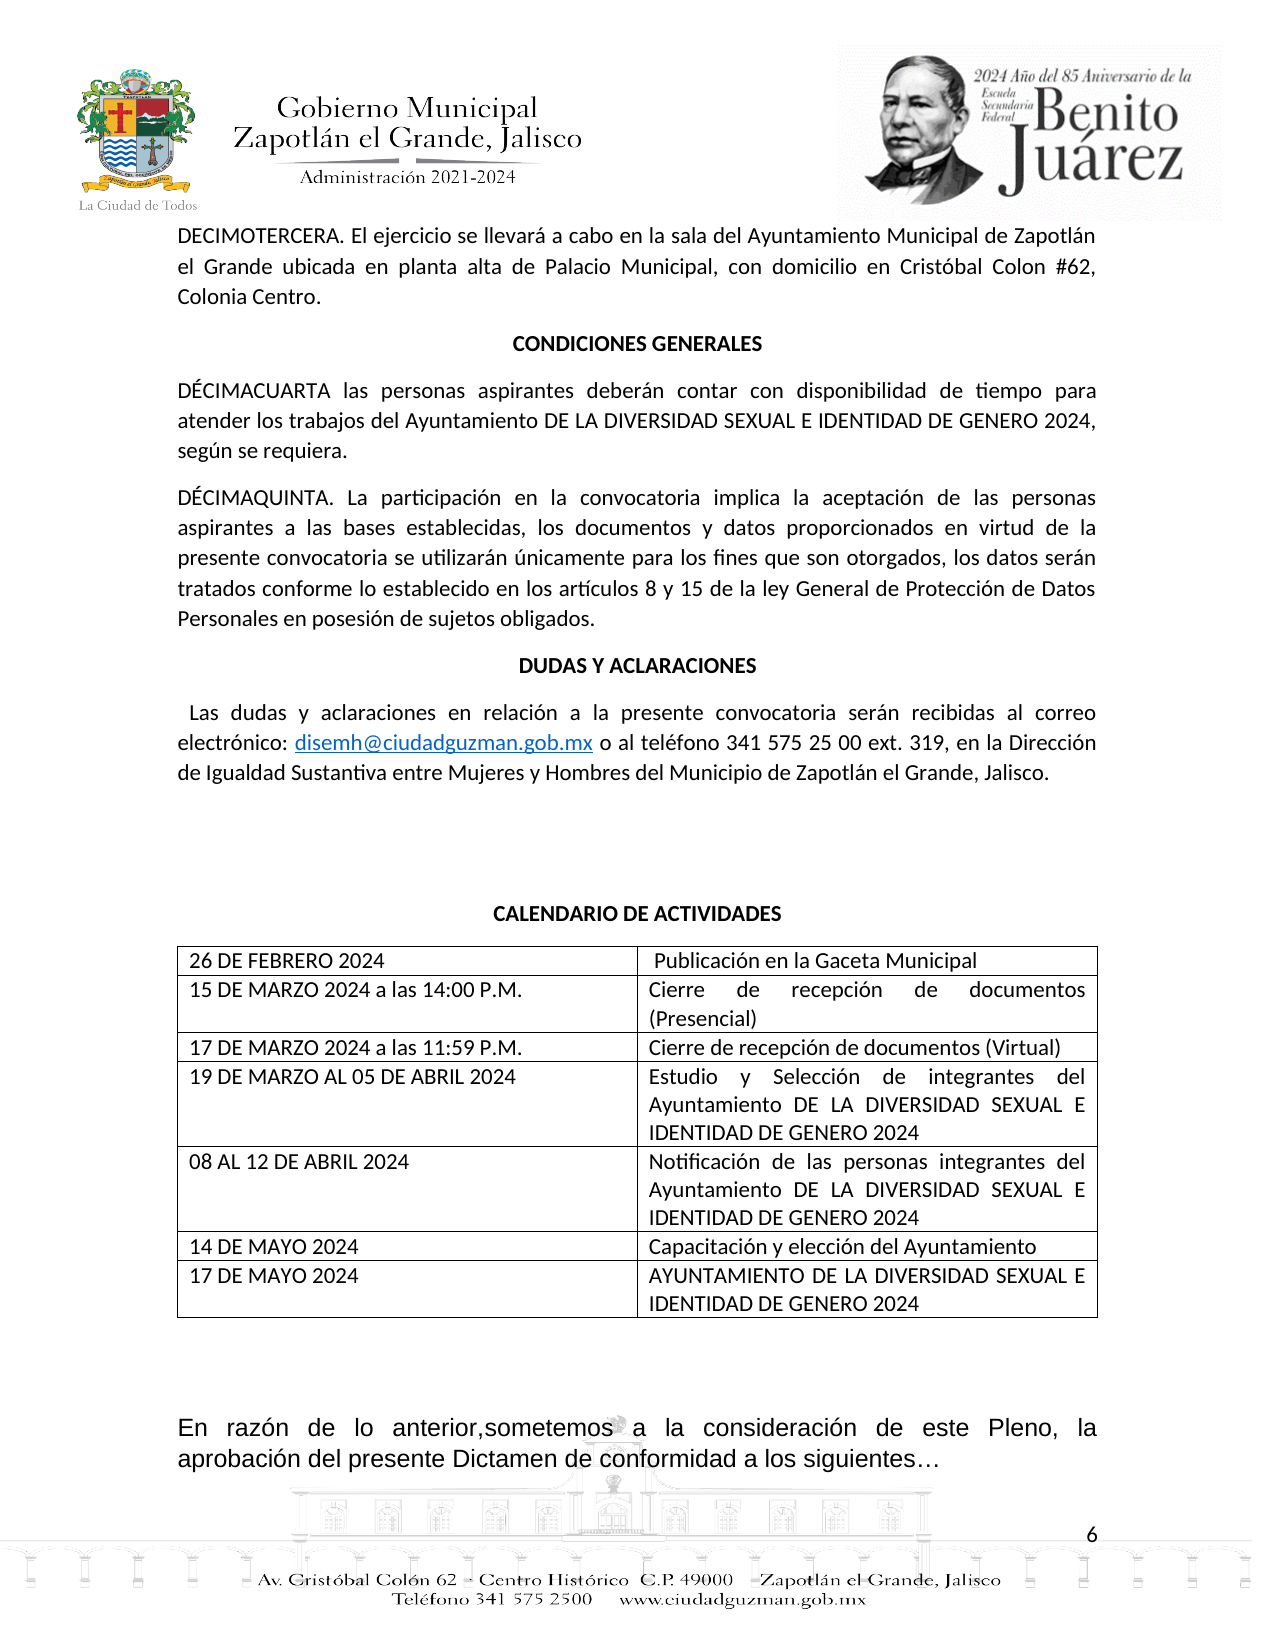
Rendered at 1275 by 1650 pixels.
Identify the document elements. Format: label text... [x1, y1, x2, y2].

table_cell Capacitación y elección del Ayuntamiento [638, 1232, 1097, 1260]
text En razón de lo anterior,sometemos a la consideración de este Pleno, la aprobación del presente Dictamen de conformidad a los siguientes… [177, 1413, 1098, 1472]
text Las dudas y aclaraciones en relación a la presente convocatoria serán recibidas al correo electrónico: disemh@ciudadguzman.gob.mx o al teléfono 341 575 25 00 ext. 319, en la Dirección de Igualdad Sustantiva entre Mujeres y Hombres del Municipio de Zapotlán el Grande, Jalisco. [177, 698, 1098, 786]
table_header Publicación en la Gaceta Municipal [638, 947, 1097, 974]
picture [0, 1400, 1265, 1624]
table_cell 14 DE MAYO 2024 [178, 1232, 637, 1260]
text CALENDARIO DE ACTIVIDADES [177, 899, 1098, 927]
table_cell Cierre de recepción de documentos (Presencial) [638, 976, 1097, 1032]
table_cell 15 DE MARZO 2024 a las 14:00 P.M. [178, 976, 637, 1032]
text DUDAS Y ACLARACIONES [177, 651, 1098, 679]
table_cell Cierre de recepción de documentos (Virtual) [638, 1033, 1097, 1061]
table_header 26 DE FEBRERO 2024 [178, 947, 637, 974]
picture [0, 26, 1274, 260]
table_cell 08 AL 12 DE ABRIL 2024 [178, 1147, 637, 1231]
table_cell 17 DE MARZO 2024 a las 11:59 P.M. [178, 1033, 637, 1061]
table_cell 17 DE MAYO 2024 [178, 1261, 637, 1317]
text DÉCIMACUARTA las personas aspirantes deberán contar con disponibilidad de tiempo para atender los trabajos del Ayuntamiento DE LA DIVERSIDAD SEXUAL E IDENTIDAD DE GENERO 2024, según se requiera. [177, 376, 1098, 464]
text CONDICIONES GENERALES [177, 329, 1098, 357]
text DÉCIMAQUINTA. La participación en la convocatoria implica la aceptación de las personas aspirantes a las bases establecidas, los documentos y datos proporcionados en virtud de la presente convocatoria se utilizarán únicamente para los fines que son otorgados, los datos serán tratados conforme lo establecido en los artículos 8 y 15 de la ley General de Protección de Datos Personales en posesión de sujetos obligados. [177, 483, 1098, 632]
table_cell Estudio y Selección de integrantes del Ayuntamiento DE LA DIVERSIDAD SEXUAL E IDENTIDAD DE GENERO 2024 [638, 1062, 1097, 1146]
table_cell 19 DE MARZO AL 05 DE ABRIL 2024 [178, 1062, 637, 1146]
table_cell AYUNTAMIENTO DE LA DIVERSIDAD SEXUAL E IDENTIDAD DE GENERO 2024 [638, 1261, 1097, 1317]
table_cell Notificación de las personas integrantes del Ayuntamiento DE LA DIVERSIDAD SEXUAL E IDENTIDAD DE GENERO 2024 [638, 1147, 1097, 1231]
text DECIMOTERCERA. El ejercicio se llevará a cabo en la sala del Ayuntamiento Municipal de Zapotlán el Grande ubicada en planta alta de Palacio Municipal, con domicilio en Cristóbal Colon #62, Colonia Centro. [177, 222, 1098, 310]
